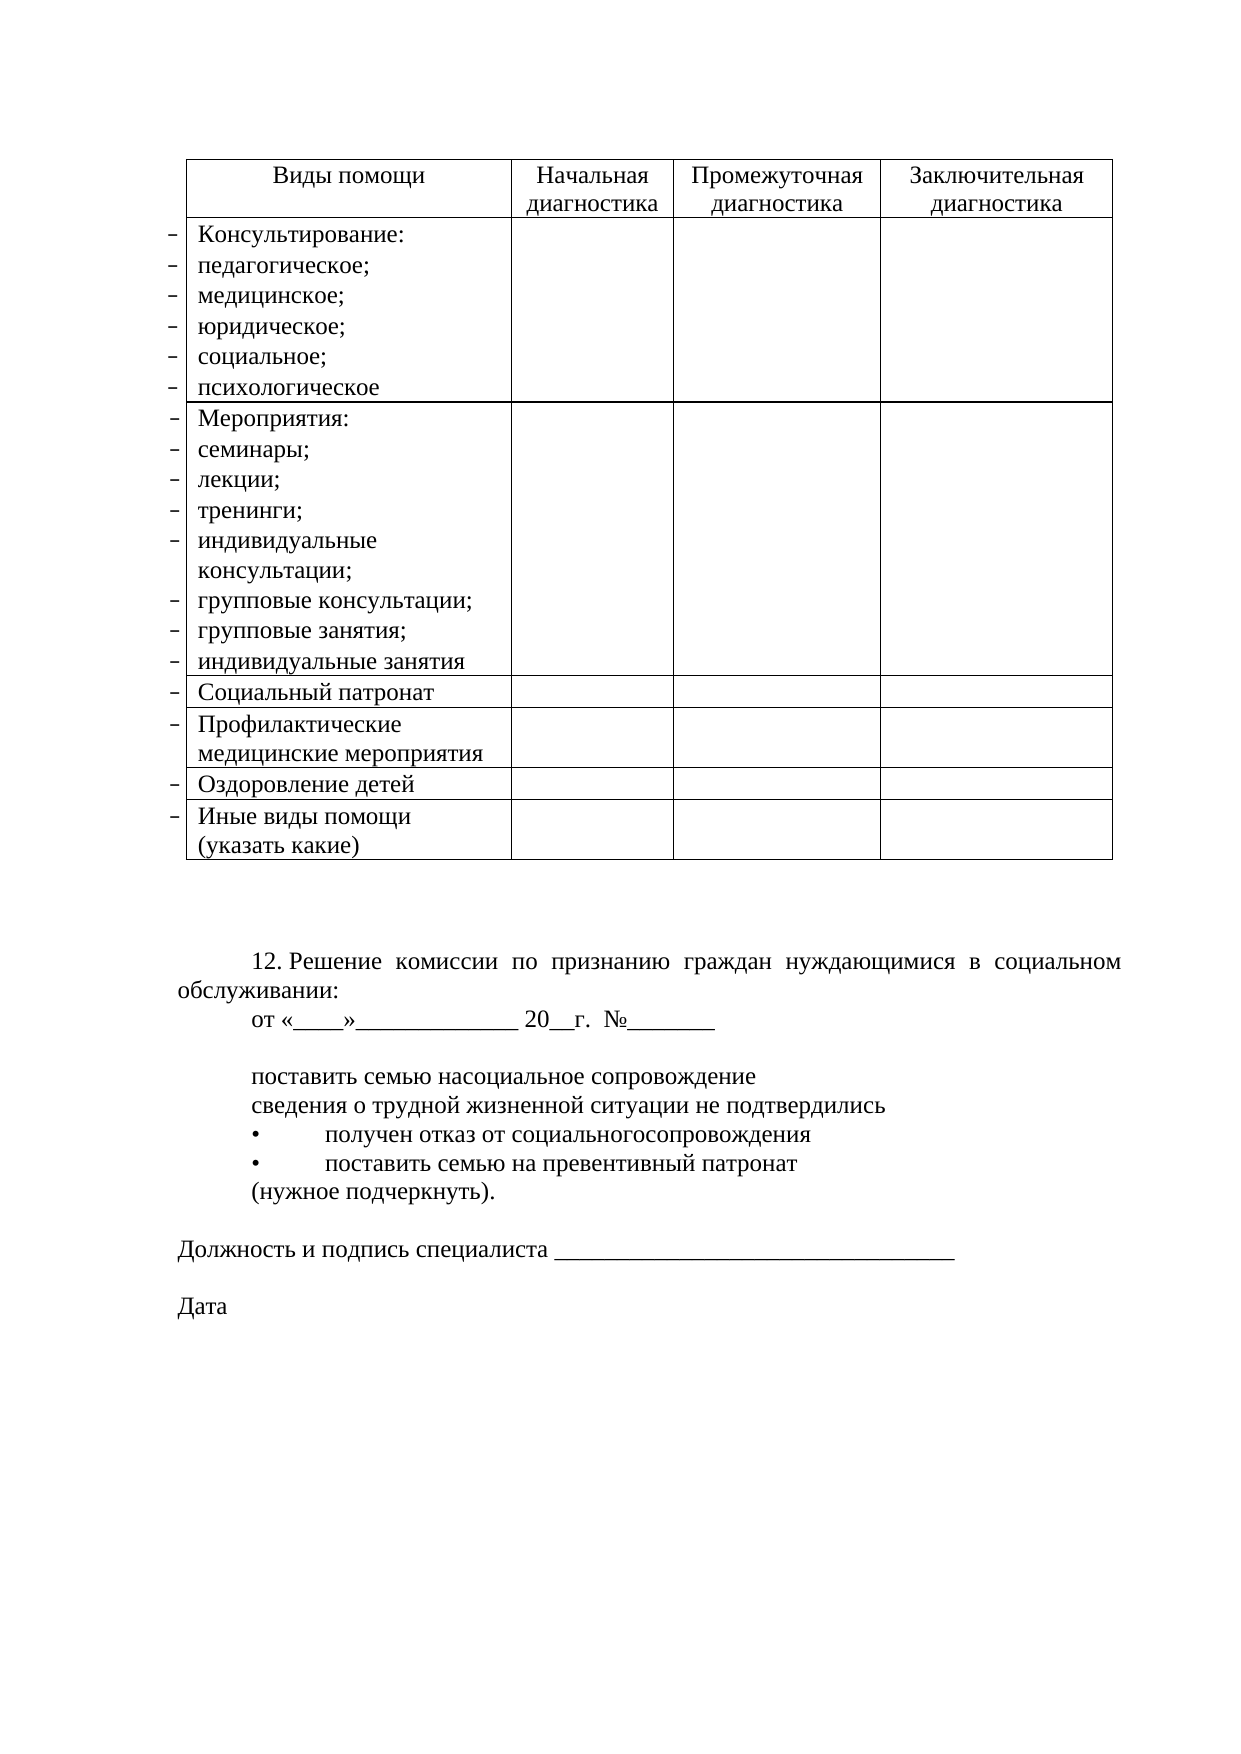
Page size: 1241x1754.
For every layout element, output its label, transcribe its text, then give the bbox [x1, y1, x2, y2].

table_cell [674, 800, 880, 859]
table_cell [512, 676, 673, 707]
text Дата [177, 1291, 1122, 1320]
table_cell [881, 800, 1112, 859]
text (нужное подчеркнуть). [177, 1176, 1122, 1205]
table_cell [512, 768, 673, 799]
table_cell Мероприятия: семинары; лекции; тренинги; индивидуальные консультации; групповые консультации; групповые занятия; индивидуальные занятия [187, 403, 511, 675]
table_cell [674, 218, 880, 401]
table_cell Консультирование: педагогическое; медицинское; юридическое; социальное; психологическое [187, 218, 511, 401]
table_cell Иные виды помощи (указать какие) [187, 800, 511, 859]
table_cell Профилактические медицинские мероприятия [187, 708, 511, 767]
table_cell [512, 800, 673, 859]
table_cell [512, 403, 673, 675]
table_cell [881, 708, 1112, 767]
table_cell [512, 218, 673, 401]
table_header Промежуточная диагностика [674, 160, 880, 217]
table_header Начальная диагностика [512, 160, 673, 217]
text от «____»_____________ 20__г. №_______ [177, 1004, 1122, 1033]
table_cell [512, 708, 673, 767]
table_cell [674, 403, 880, 675]
table_cell [674, 768, 880, 799]
table_cell [674, 676, 880, 707]
text поставить семью насоциальное сопровождение [177, 1061, 1122, 1090]
table_cell Социальный патронат [187, 676, 511, 707]
text Должность и подпись специалиста ________________________________ [177, 1234, 1122, 1263]
list получен отказ от социальногосопровождения [177, 1119, 1122, 1148]
table_header Виды помощи [187, 160, 511, 217]
table_cell [881, 768, 1112, 799]
table_cell [881, 403, 1112, 675]
table_cell [881, 218, 1112, 401]
table_header Заключительная диагностика [881, 160, 1112, 217]
table_cell Оздоровление детей [187, 768, 511, 799]
text сведения о трудной жизненной ситуации не подтвердились [177, 1090, 1122, 1119]
list поставить семью на превентивный патронат [177, 1148, 1122, 1176]
table_cell [881, 676, 1112, 707]
table_cell [674, 708, 880, 767]
list Решение комиссии по признанию граждан нуждающимися в социальном обслуживании: [177, 946, 1122, 1004]
